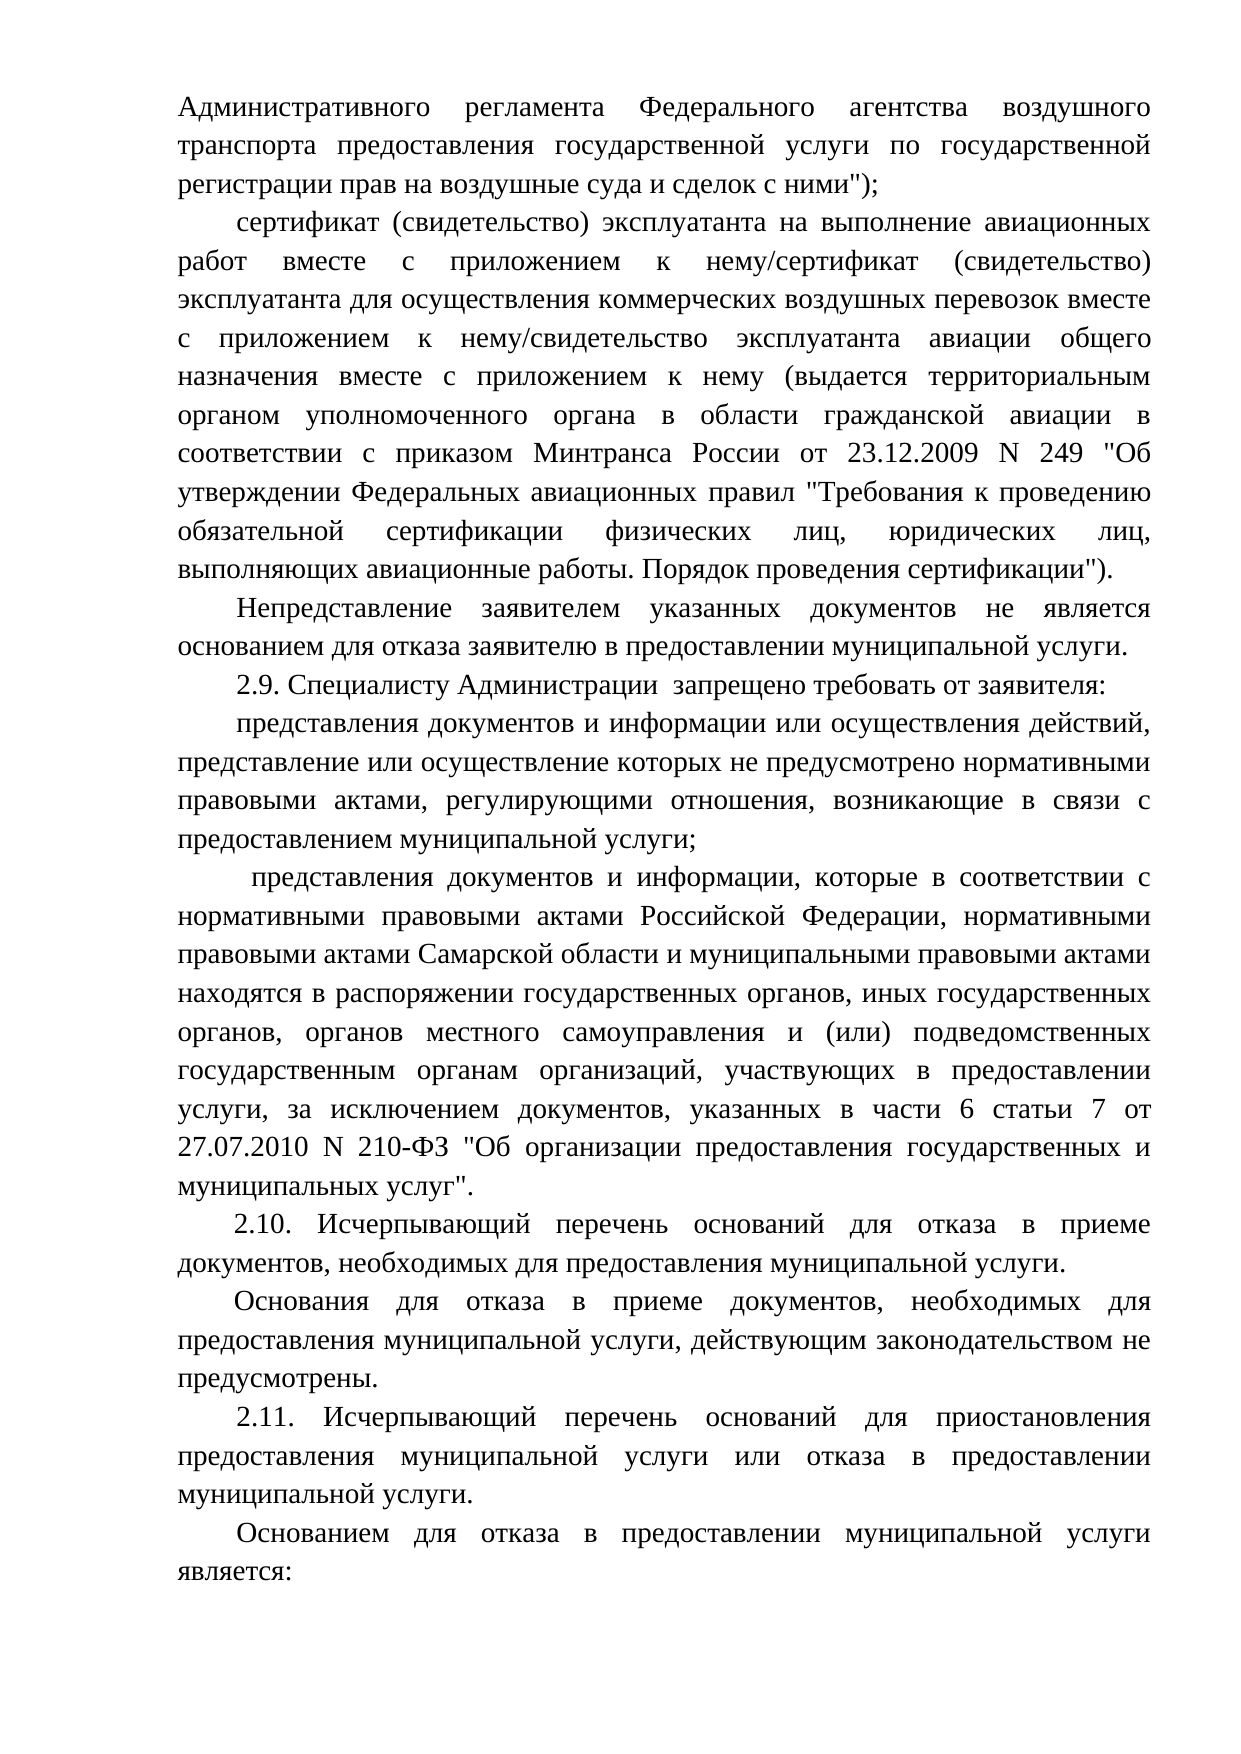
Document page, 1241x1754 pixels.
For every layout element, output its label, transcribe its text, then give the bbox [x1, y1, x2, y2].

text представления документов и информации, которые в соответствии с нормативными правовыми актами Российской Федерации, нормативными правовыми актами Самарской области и муниципальными правовыми актами находятся в распоряжении государственных органов, иных государственных органов, органов местного самоуправления и (или) подведомственных государственным органам организаций, участвующих в предоставлении услуги, за исключением документов, указанных в части 6 статьи 7 от 27.07.2010 N 210-ФЗ "Об организации предоставления государственных и муниципальных услуг". [177, 859, 1152, 1201]
text Основанием для отказа в предоставлении муниципальной услуги является: [177, 1515, 1152, 1587]
text представления документов и информации или осуществления действий, представление или осуществление которых не предусмотрено нормативными правовыми актами, регулирующими отношения, возникающие в связи с предоставлением муниципальной услуги; [177, 705, 1152, 854]
text Основания для отказа в приеме документов, необходимых для предоставления муниципальной услуги, действующим законодательством не предусмотрены. [177, 1283, 1152, 1394]
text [177, 89, 1152, 199]
text 2.9. Специалисту Администрации запрещено требовать от заявителя: [177, 667, 1152, 700]
text 2.11. Исчерпывающий перечень оснований для приостановления предоставления муниципальной услуги или отказа в предоставлении муниципальной услуги. [177, 1399, 1152, 1510]
text сертификат (свидетельство) эксплуатанта на выполнение авиационных работ вместе с приложением к нему/сертификат (свидетельство) эксплуатанта для осуществления коммерческих воздушных перевозок вместе с приложением к нему/свидетельство эксплуатанта авиации общего назначения вместе с приложением к нему (выдается территориальным органом уполномоченного органа в области гражданской авиации в соответствии с приказом Минтранса России от 23.12.2009 N 249 "Об утверждении Федеральных авиационных правил "Требования к проведению обязательной сертификации физических лиц, юридических лиц, выполняющих авиационные работы. Порядок проведения сертификации"). [177, 204, 1152, 585]
text 2.10. Исчерпывающий перечень оснований для отказа в приеме документов, необходимых для предоставления муниципальной услуги. [177, 1206, 1152, 1278]
text Непредставление заявителем указанных документов не является основанием для отказа заявителю в предоставлении муниципальной услуги. [177, 590, 1152, 662]
